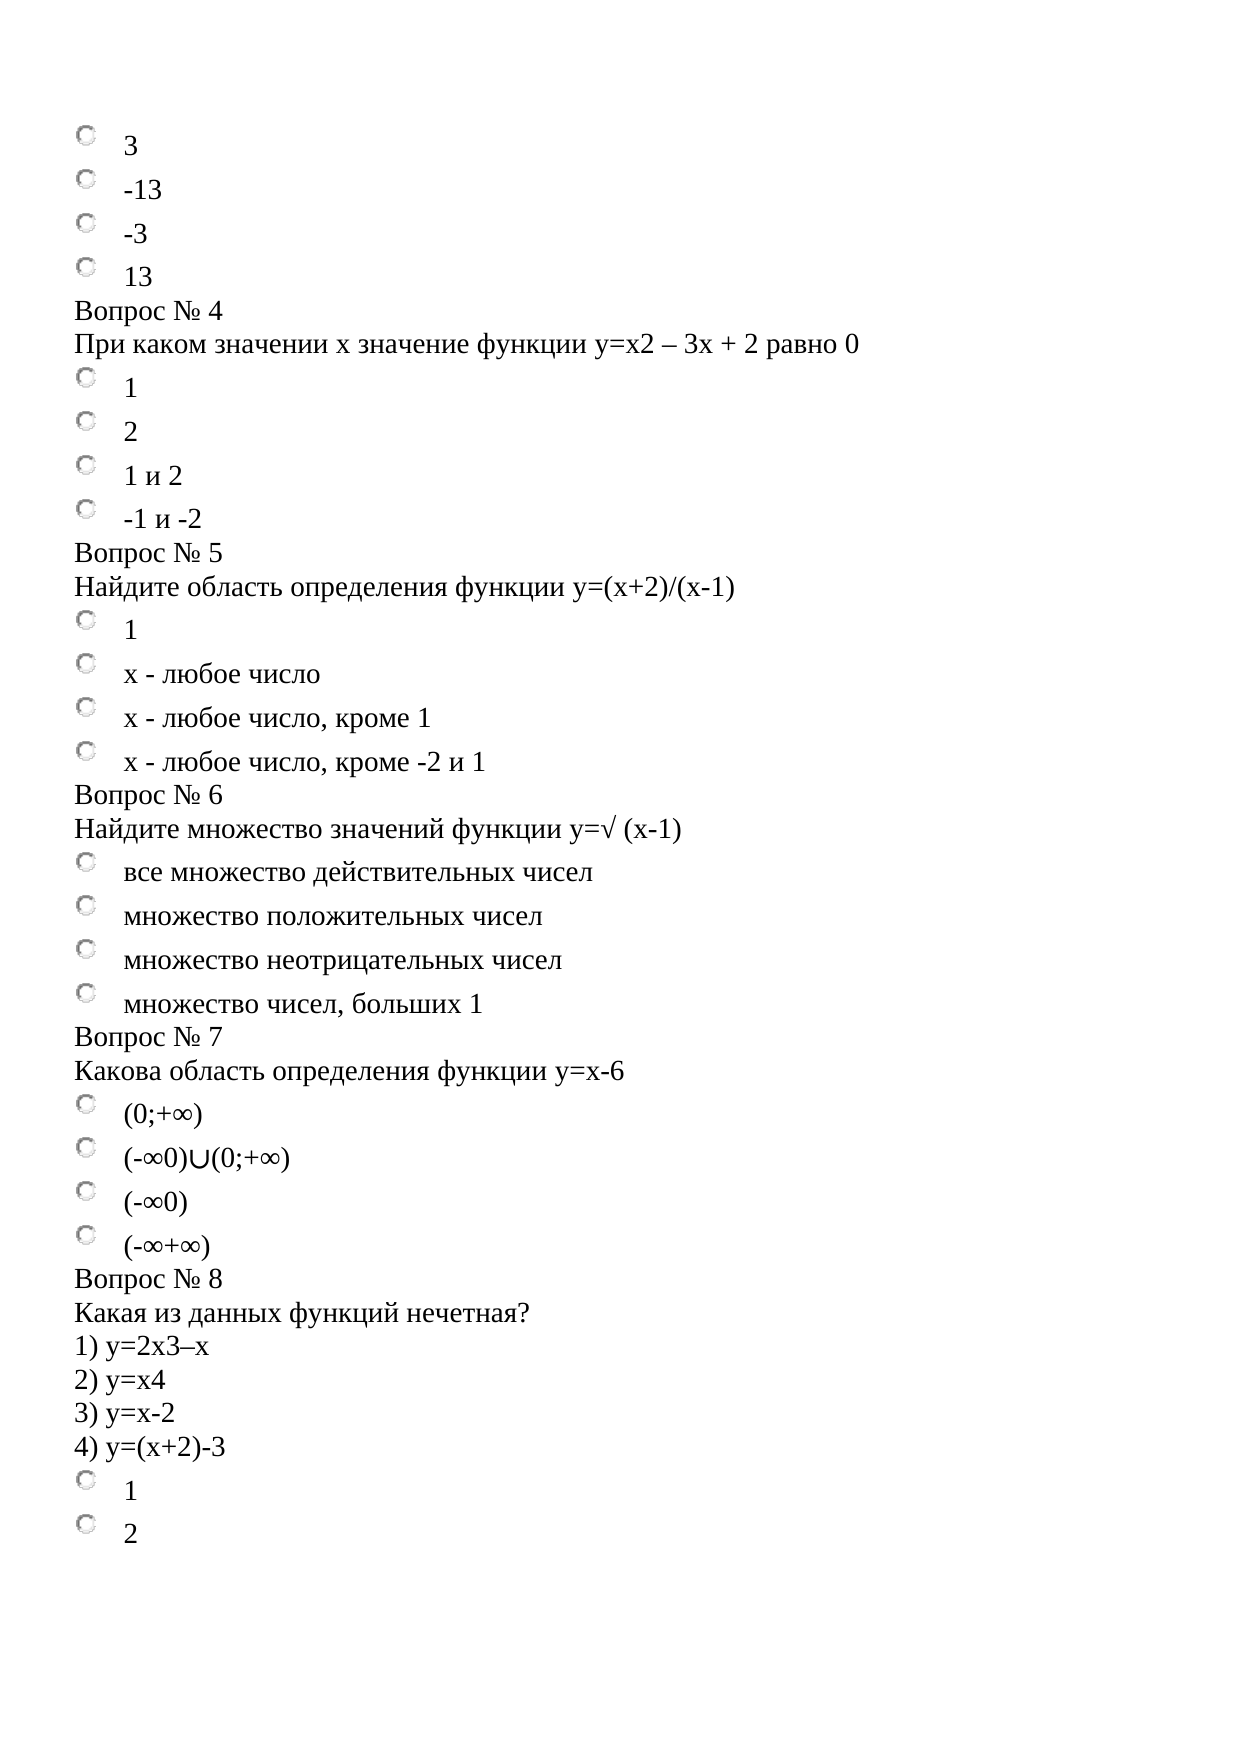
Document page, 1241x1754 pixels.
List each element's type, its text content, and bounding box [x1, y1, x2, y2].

text все множество действительных чисел множество положительных чисел множество неотрицательных чисел множество чисел, больших 1 [74, 844, 1152, 1019]
text (0;+∞) (-∞0)∪(0;+∞) (-∞0) (-∞+∞) [74, 1086, 1152, 1261]
text 1 2 1 и 2 -1 и -2 [74, 360, 1152, 535]
text Вопрос № 8 Какая из данных функций нечетная? 1) y=2x3–x 2) y=x4 3) y=x-2 4) y=(x+2)-3 [74, 1261, 1152, 1463]
text Вопрос № 6 Найдите множество значений функции y=√ (x-1) [74, 777, 1152, 844]
text Вопрос № 7 Какова область определения функции y=x-6 [74, 1019, 1152, 1086]
text 1 x - любое число х - любое число, кроме 1 х - любое число, кроме -2 и 1 [74, 602, 1152, 777]
text Вопрос № 5 Найдите область определения функции y=(x+2)/(x-1) [74, 535, 1152, 602]
text 1 2 3 4 [74, 1463, 1152, 1550]
text Вопрос № 4 При каком значении x значение функции y=x2 – 3x + 2 равно 0 [74, 293, 1152, 360]
text 3 -13 -3 13 [74, 118, 1152, 293]
